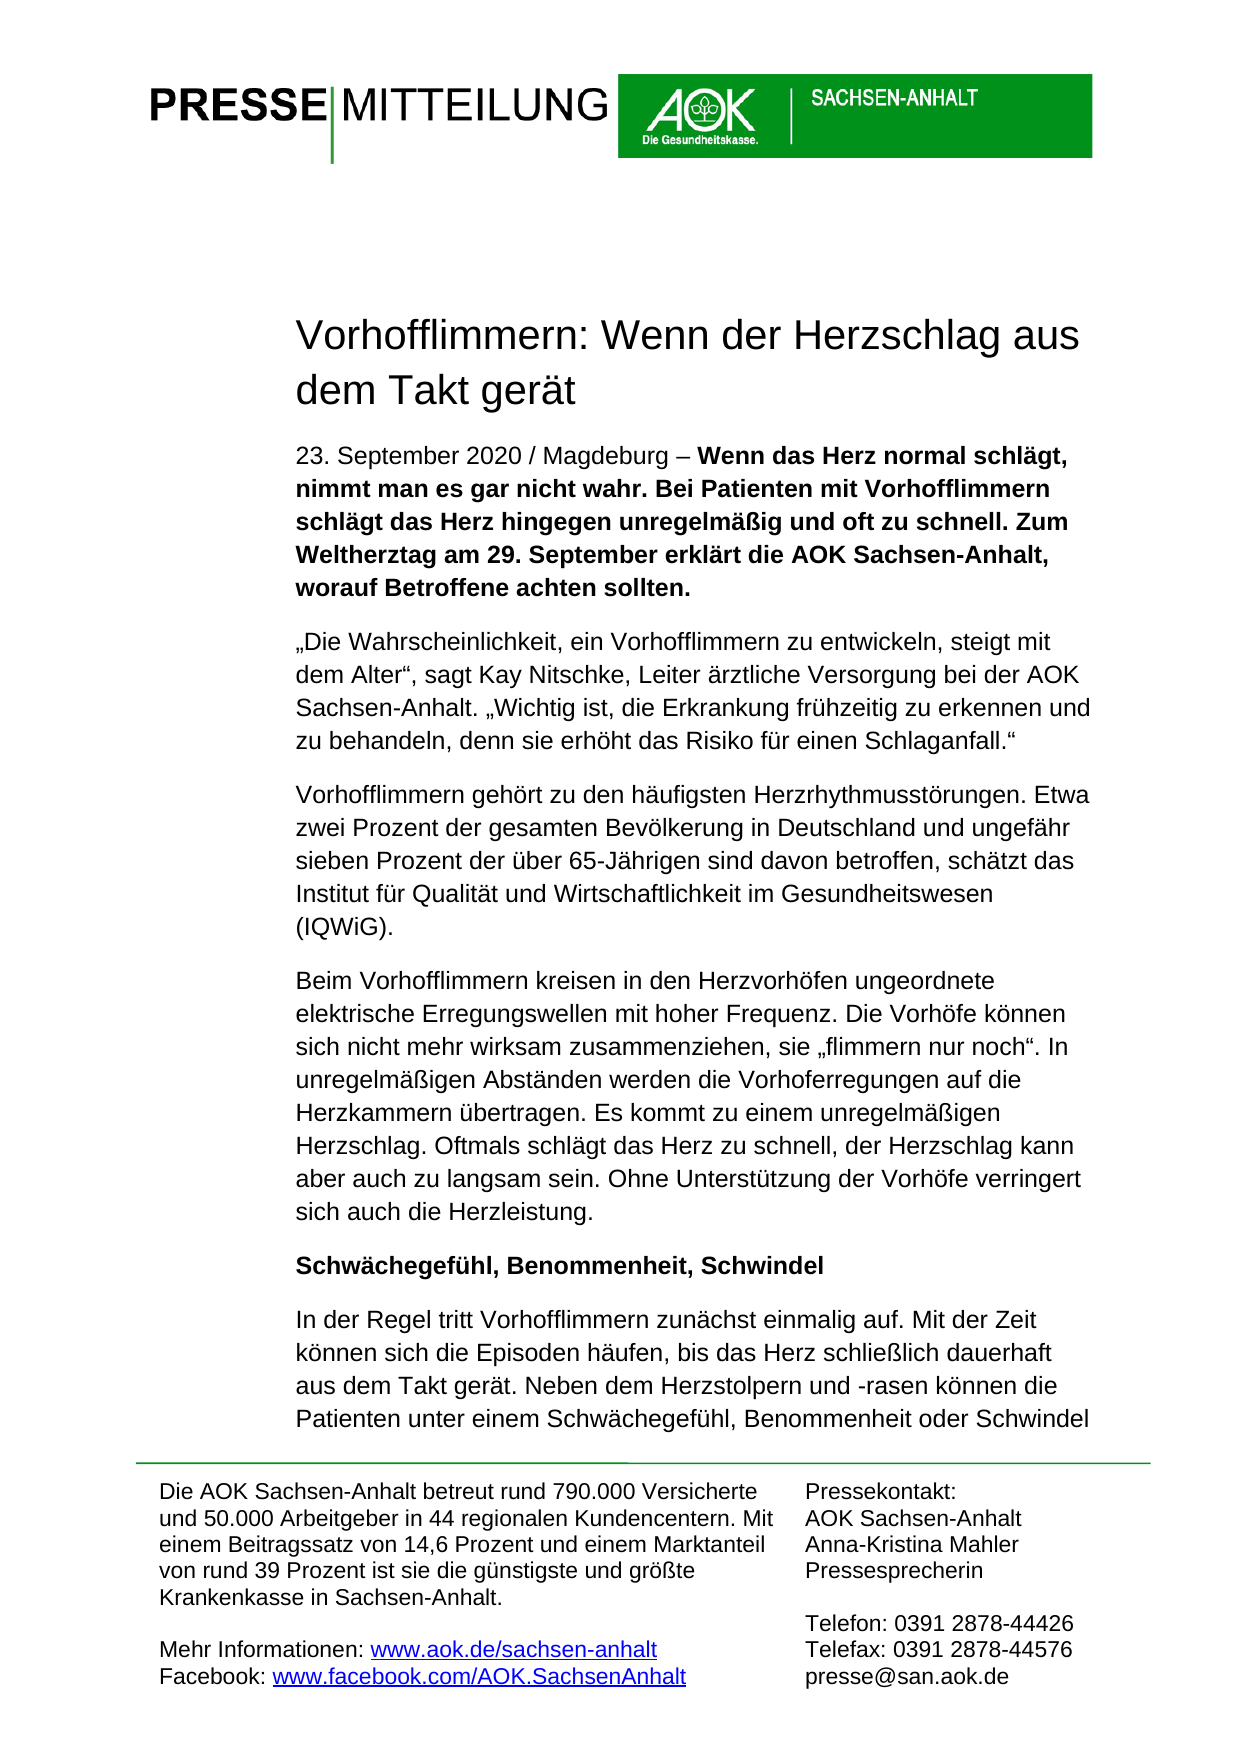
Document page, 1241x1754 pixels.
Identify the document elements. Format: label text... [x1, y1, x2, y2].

picture [147, 74, 1093, 168]
text „Die Wahrscheinlichkeit, ein Vorhofflimmern zu entwickeln, steigt mit dem Alter“, sagt Kay Nitschke, Leiter ärztliche Versorgung bei der AOK Sachsen-Anhalt. „Wichtig ist, die Erkrankung frühzeitig zu erkennen und zu behandeln, denn sie erhöht das Risiko für einen Schlaganfall.“ [295, 627, 1093, 755]
text Beim Vorhofflimmern kreisen in den Herzvorhöfen ungeordnete elektrische Erregungswellen mit hoher Frequenz. Die Vorhöfe können sich nicht mehr wirksam zusammenziehen, sie „flimmern nur noch“. In unregelmäßigen Abständen werden die Vorhoferregungen auf die Herzkammern übertragen. Es kommt zu einem unregelmäßigen Herzschlag. Oftmals schlägt das Herz zu schnell, der Herzschlag kann aber auch zu langsam sein. Ohne Unterstützung der Vorhöfe verringert sich auch die Herzleistung. [295, 966, 1093, 1226]
text Vorhofflimmern: Wenn der Herzschlag aus dem Takt gerät [295, 310, 1093, 413]
text 23. September 2020 / Magdeburg – Wenn das Herz normal schlägt, nimmt man es gar nicht wahr. Bei Patienten mit Vorhofflimmern schlägt das Herz hingegen unregelmäßig und oft zu schnell. Zum Weltherztag am 29. September erklärt die AOK Sachsen-Anhalt, worauf Betroffene achten sollten. [295, 441, 1093, 602]
text Schwächegefühl, Benommenheit, Schwindel [295, 1251, 1093, 1280]
text Vorhofflimmern gehört zu den häufigsten Herzrhythmusstörungen. Etwa zwei Prozent der gesamten Bevölkerung in Deutschland und ungefähr sieben Prozent der über 65-Jährigen sind davon betroffen, schätzt das Institut für Qualität und Wirtschaftlichkeit im Gesundheitswesen (IQWiG). [295, 780, 1093, 941]
